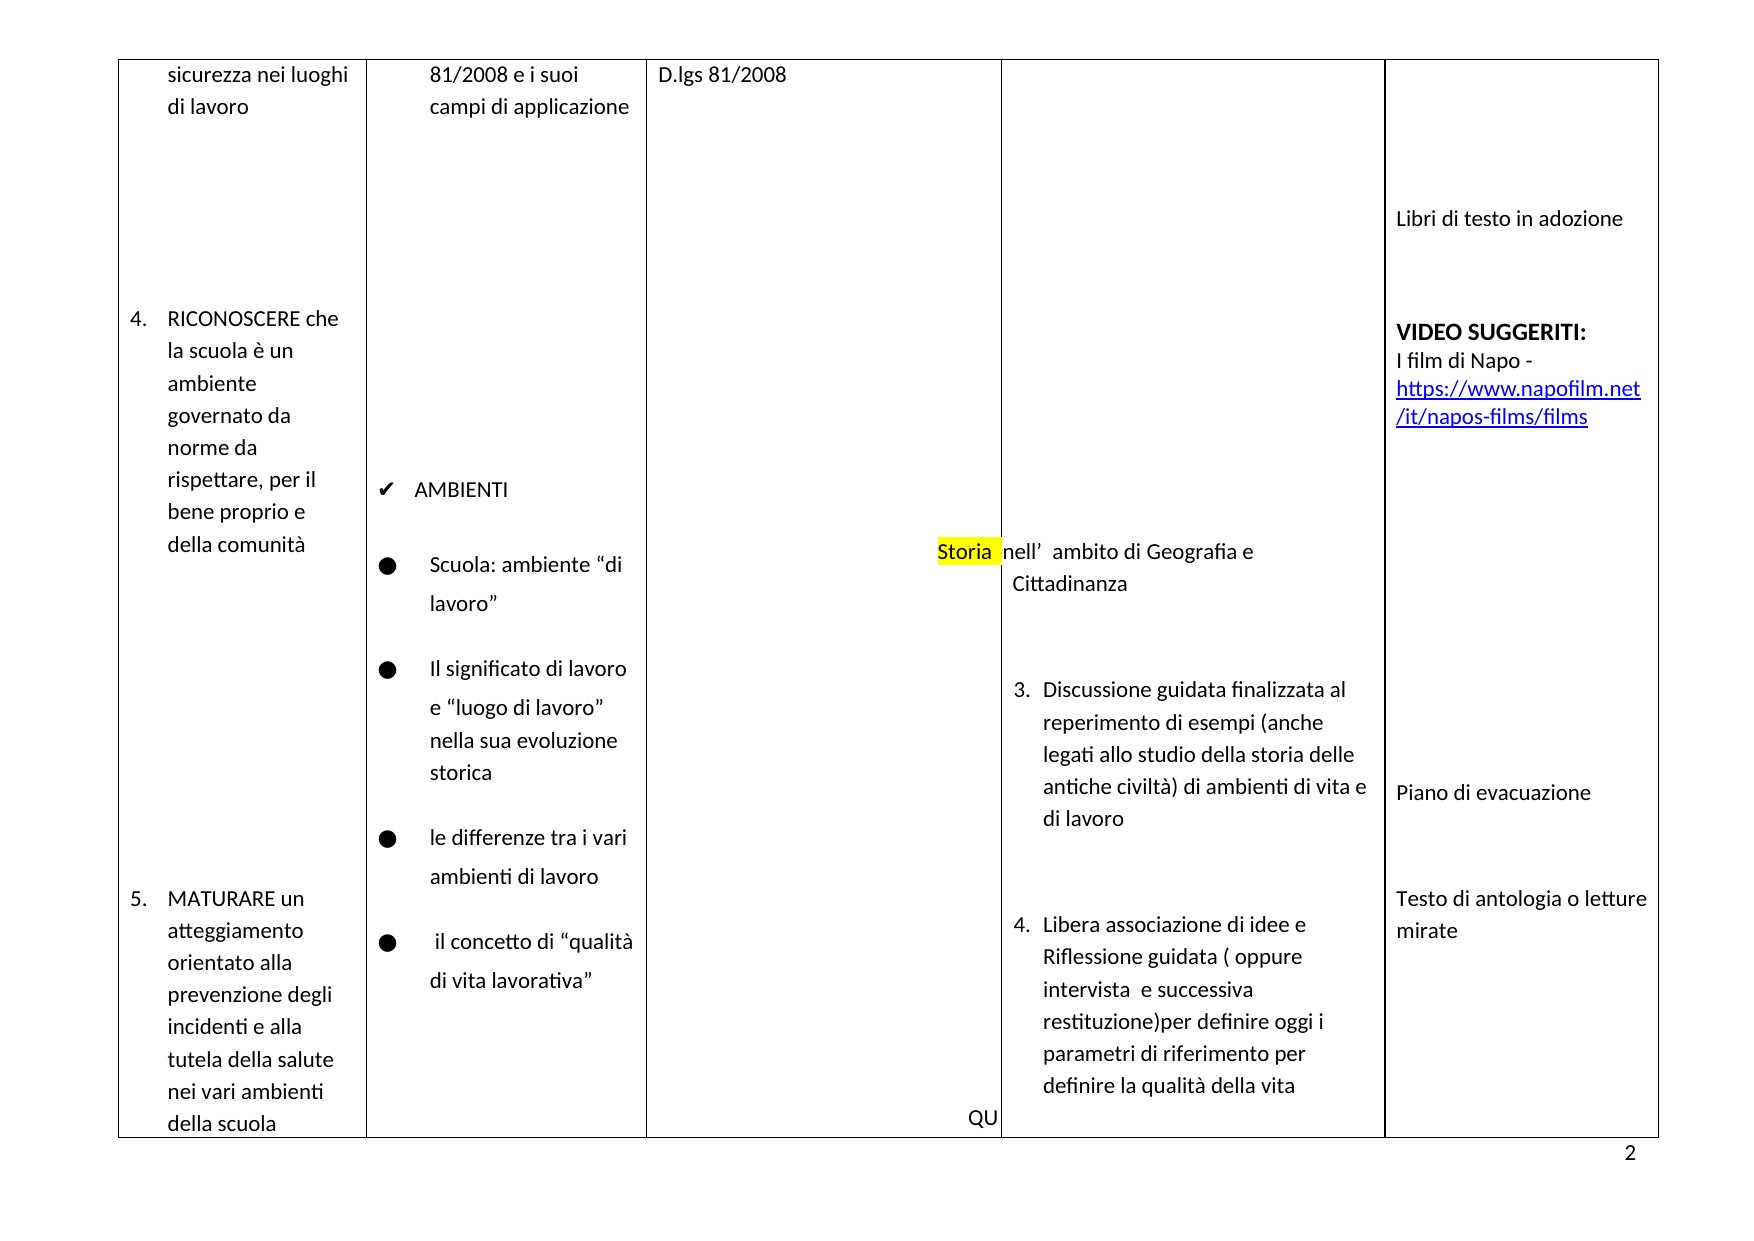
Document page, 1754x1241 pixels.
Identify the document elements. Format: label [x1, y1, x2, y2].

table_cell [647, 60, 1001, 1137]
table_cell [119, 60, 366, 1137]
table_cell [1386, 60, 1658, 1137]
table_cell [1002, 60, 1384, 1137]
table_cell [367, 60, 646, 1137]
